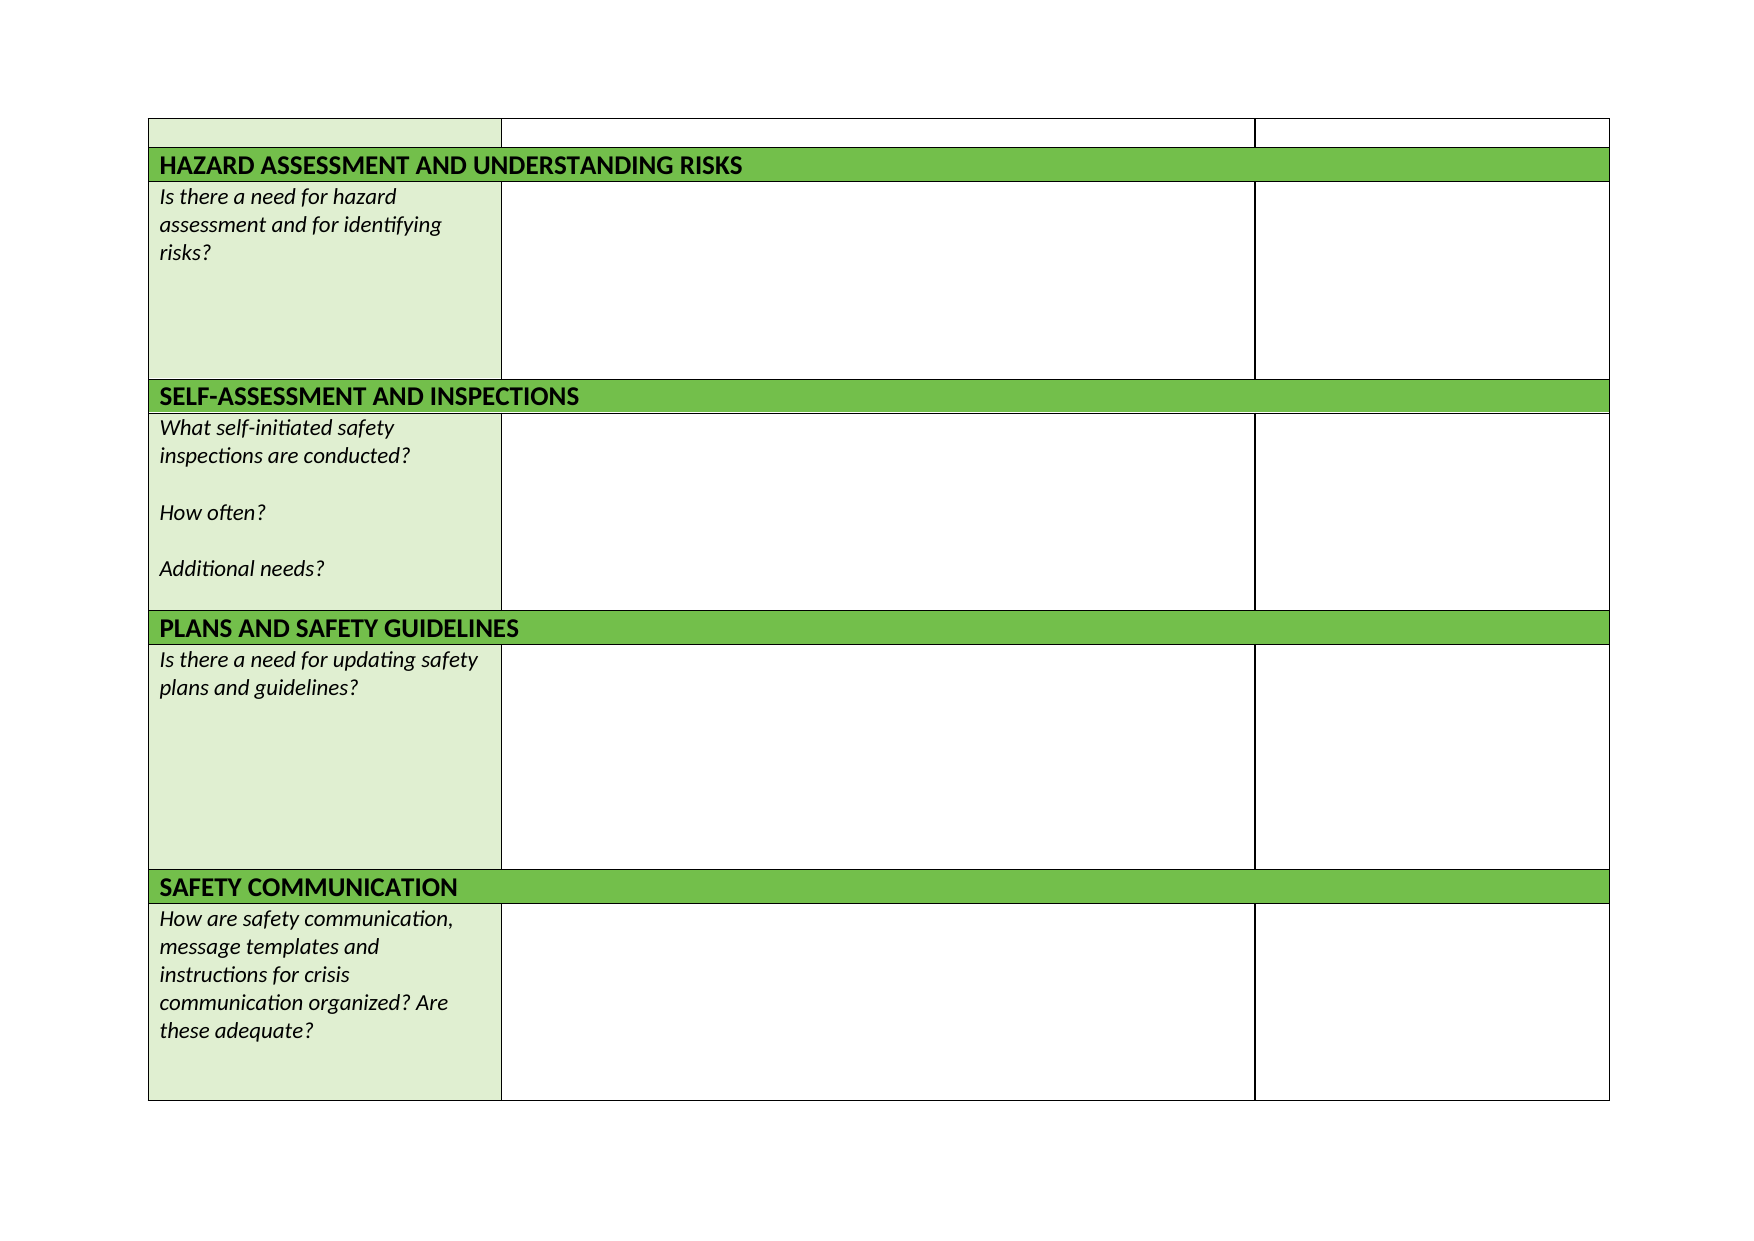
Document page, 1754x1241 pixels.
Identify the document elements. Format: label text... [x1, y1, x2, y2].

table_cell [1256, 645, 1609, 869]
table_cell How are safety communication, message templates and instructions for crisis communication organized? Are these adequate? [149, 904, 501, 1100]
table_cell PLANS AND SAFETY GUIDELINES [149, 611, 1609, 644]
table_cell [502, 414, 1254, 610]
table_cell [502, 182, 1254, 378]
table_cell Is there a need for hazard assessment and for identifying risks? [149, 182, 501, 378]
table_cell [1256, 904, 1609, 1100]
table_cell SELF-ASSESSMENT AND INSPECTIONS [149, 380, 1609, 412]
table_cell HAZARD ASSESSMENT AND UNDERSTANDING RISKS [149, 148, 1609, 181]
table_cell [502, 904, 1254, 1100]
table_cell [502, 645, 1254, 869]
table_cell Is there a need for updating safety plans and guidelines? [149, 645, 501, 869]
table_cell [502, 119, 1254, 147]
table_cell [1256, 182, 1609, 378]
table_cell What self-initiated safety inspections are conducted? How often? Additional needs? [149, 414, 501, 610]
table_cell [149, 119, 501, 147]
table_cell [1256, 119, 1609, 147]
table_cell SAFETY COMMUNICATION [149, 870, 1609, 903]
table_cell [1256, 414, 1609, 610]
